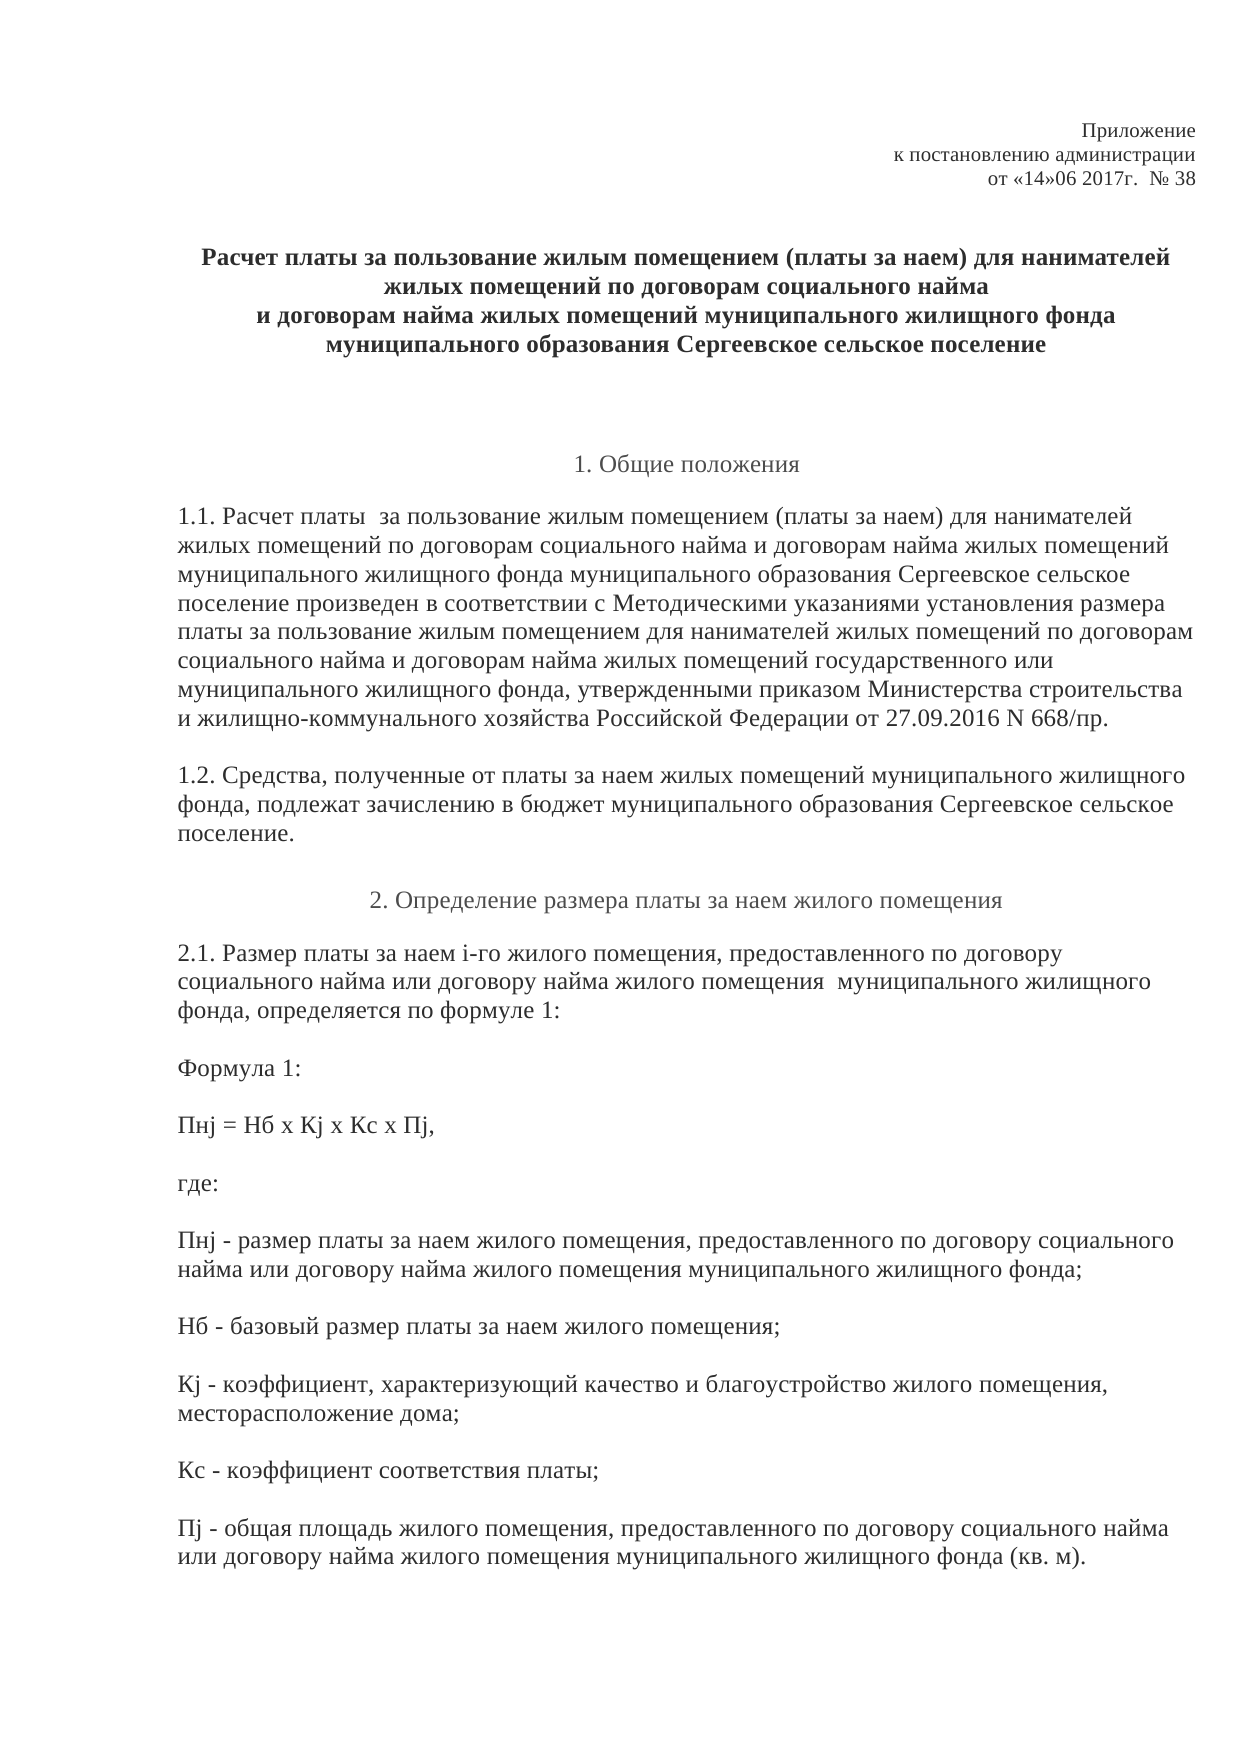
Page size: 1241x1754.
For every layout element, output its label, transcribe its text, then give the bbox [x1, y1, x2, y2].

text 1. Общие положения [177, 449, 1196, 478]
text муниципального образования Сергеевское сельское поселение [177, 329, 1196, 357]
text Приложение к постановлению администрации от «14»06 2017г. № 38 [177, 118, 1196, 190]
text 1.1. Расчет платы за пользование жилым помещением (платы за наем) для нанимателей жилых помещений по договорам социального найма и договорам найма жилых помещений муниципального жилищного фонда муниципального образования Сергеевское сельское поселение произведен в соответствии с Методическими указаниями установления размера платы за пользование жилым помещением для нанимателей жилых помещений по договорам социального найма и договорам найма жилых помещений государственного или муниципального жилищного фонда, утвержденными приказом Министерства строительства и жилищно-коммунального хозяйства Российской Федерации от 27.09.2016 N 668/пр. [177, 501, 1196, 731]
text Расчет платы за пользование жилым помещением (платы за наем) для нанимателей жилых помещений по договорам социального найма [177, 242, 1196, 300]
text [177, 938, 1196, 1595]
text 1.2. Средства, полученные от платы за наем жилых помещений муниципального жилищного фонда, подлежат зачислению в бюджет муниципального образования Сергеевское сельское поселение. [177, 731, 1196, 846]
text 2. Определение размера платы за наем жилого помещения [177, 885, 1196, 914]
text и договорам найма жилых помещений муниципального жилищного фонда [177, 300, 1196, 329]
